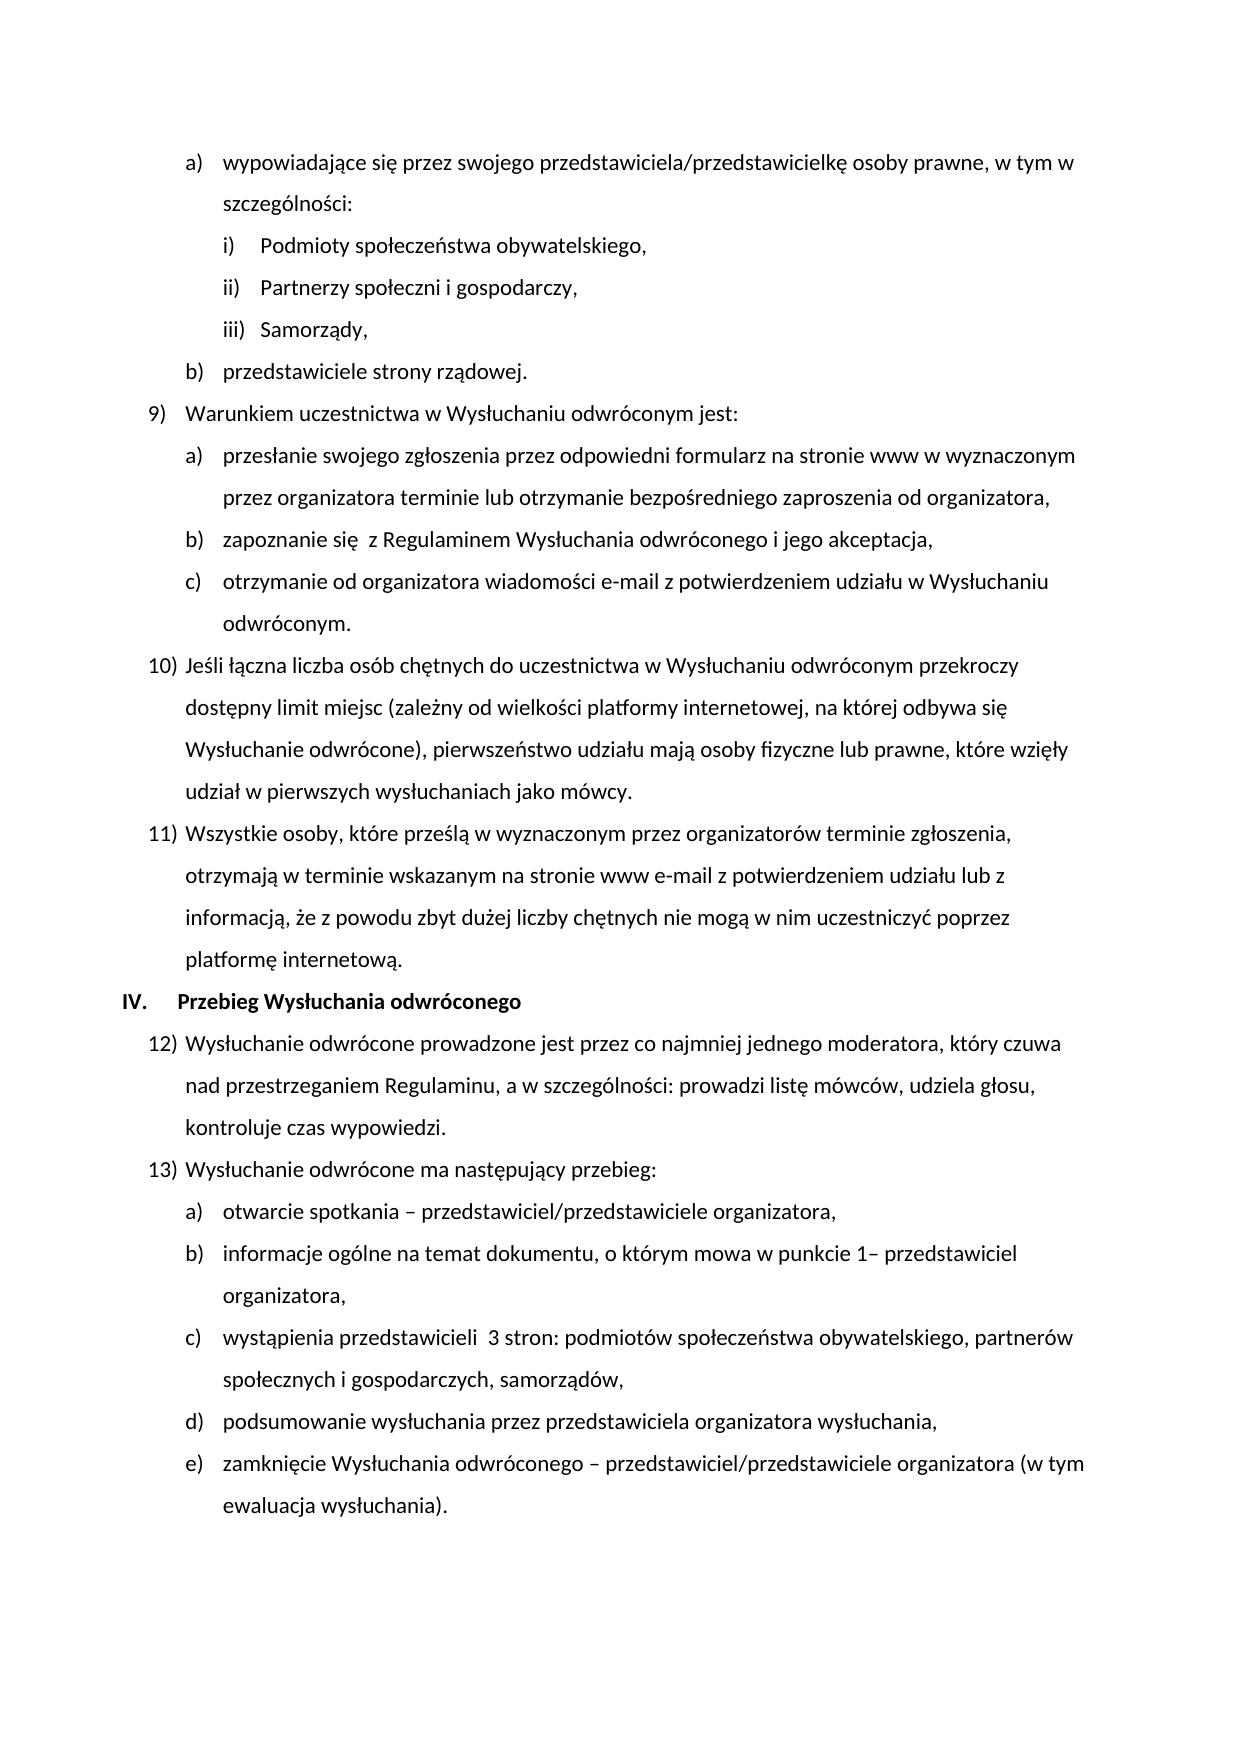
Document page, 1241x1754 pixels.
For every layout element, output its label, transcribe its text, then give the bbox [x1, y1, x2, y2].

list Wszystkie osoby, które prześlą w wyznaczonym przez organizatorów terminie zgłoszenia, otrzymają w terminie wskazanym na stronie www e-mail z potwierdzeniem udziału lub z informacją, że z powodu zbyt dużej liczby chętnych nie mogą w nim uczestniczyć poprzez platformę internetową. [148, 819, 1093, 973]
list Samorządy, [223, 316, 1093, 343]
list Podmioty społeczeństwa obywatelskiego, [223, 232, 1093, 259]
list przesłanie swojego zgłoszenia przez odpowiedni formularz na stronie www w wyznaczonym przez organizatora terminie lub otrzymanie bezpośredniego zaproszenia od organizatora, [185, 441, 1093, 511]
list przedstawiciele strony rządowej. [185, 357, 1093, 386]
list Jeśli łączna liczba osób chętnych do uczestnictwa w Wysłuchaniu odwróconym przekroczy dostępny limit miejsc (zależny od wielkości platformy internetowej, na której odbywa się Wysłuchanie odwrócone), pierwszeństwo udziału mają osoby fizyczne lub prawne, które wzięły udział w pierwszych wysłuchaniach jako mówcy. [148, 651, 1093, 805]
list otrzymanie od organizatora wiadomości e-mail z potwierdzeniem udziału w Wysłuchaniu odwróconym. [185, 567, 1093, 637]
list zamknięcie Wysłuchania odwróconego – przedstawiciel/przedstawiciele organizatora (w tym ewaluacja wysłuchania). [185, 1449, 1093, 1519]
list wystąpienia przedstawicieli 3 stron: podmiotów społeczeństwa obywatelskiego, partnerów społecznych i gospodarczych, samorządów, [185, 1323, 1093, 1393]
list zapoznanie się z Regulaminem Wysłuchania odwróconego i jego akceptacja, [185, 525, 1093, 553]
list wypowiadające się przez swojego przedstawiciela/przedstawicielkę osoby prawne, w tym w szczególności: [185, 148, 1093, 218]
list Wysłuchanie odwrócone ma następujący przebieg: [148, 1155, 1093, 1183]
list otwarcie spotkania – przedstawiciel/przedstawiciele organizatora, [185, 1197, 1093, 1225]
list Warunkiem uczestnictwa w Wysłuchaniu odwróconym jest: [148, 399, 1093, 427]
list Przebieg Wysłuchania odwróconego [148, 987, 1093, 1015]
list podsumowanie wysłuchania przez przedstawiciela organizatora wysłuchania, [185, 1407, 1093, 1435]
list informacje ogólne na temat dokumentu, o którym mowa w punkcie 1– przedstawiciel organizatora, [185, 1239, 1093, 1309]
list Wysłuchanie odwrócone prowadzone jest przez co najmniej jednego moderatora, który czuwa nad przestrzeganiem Regulaminu, a w szczególności: prowadzi listę mówców, udziela głosu, kontroluje czas wypowiedzi. [148, 1029, 1093, 1141]
list Partnerzy społeczni i gospodarczy, [223, 273, 1093, 302]
